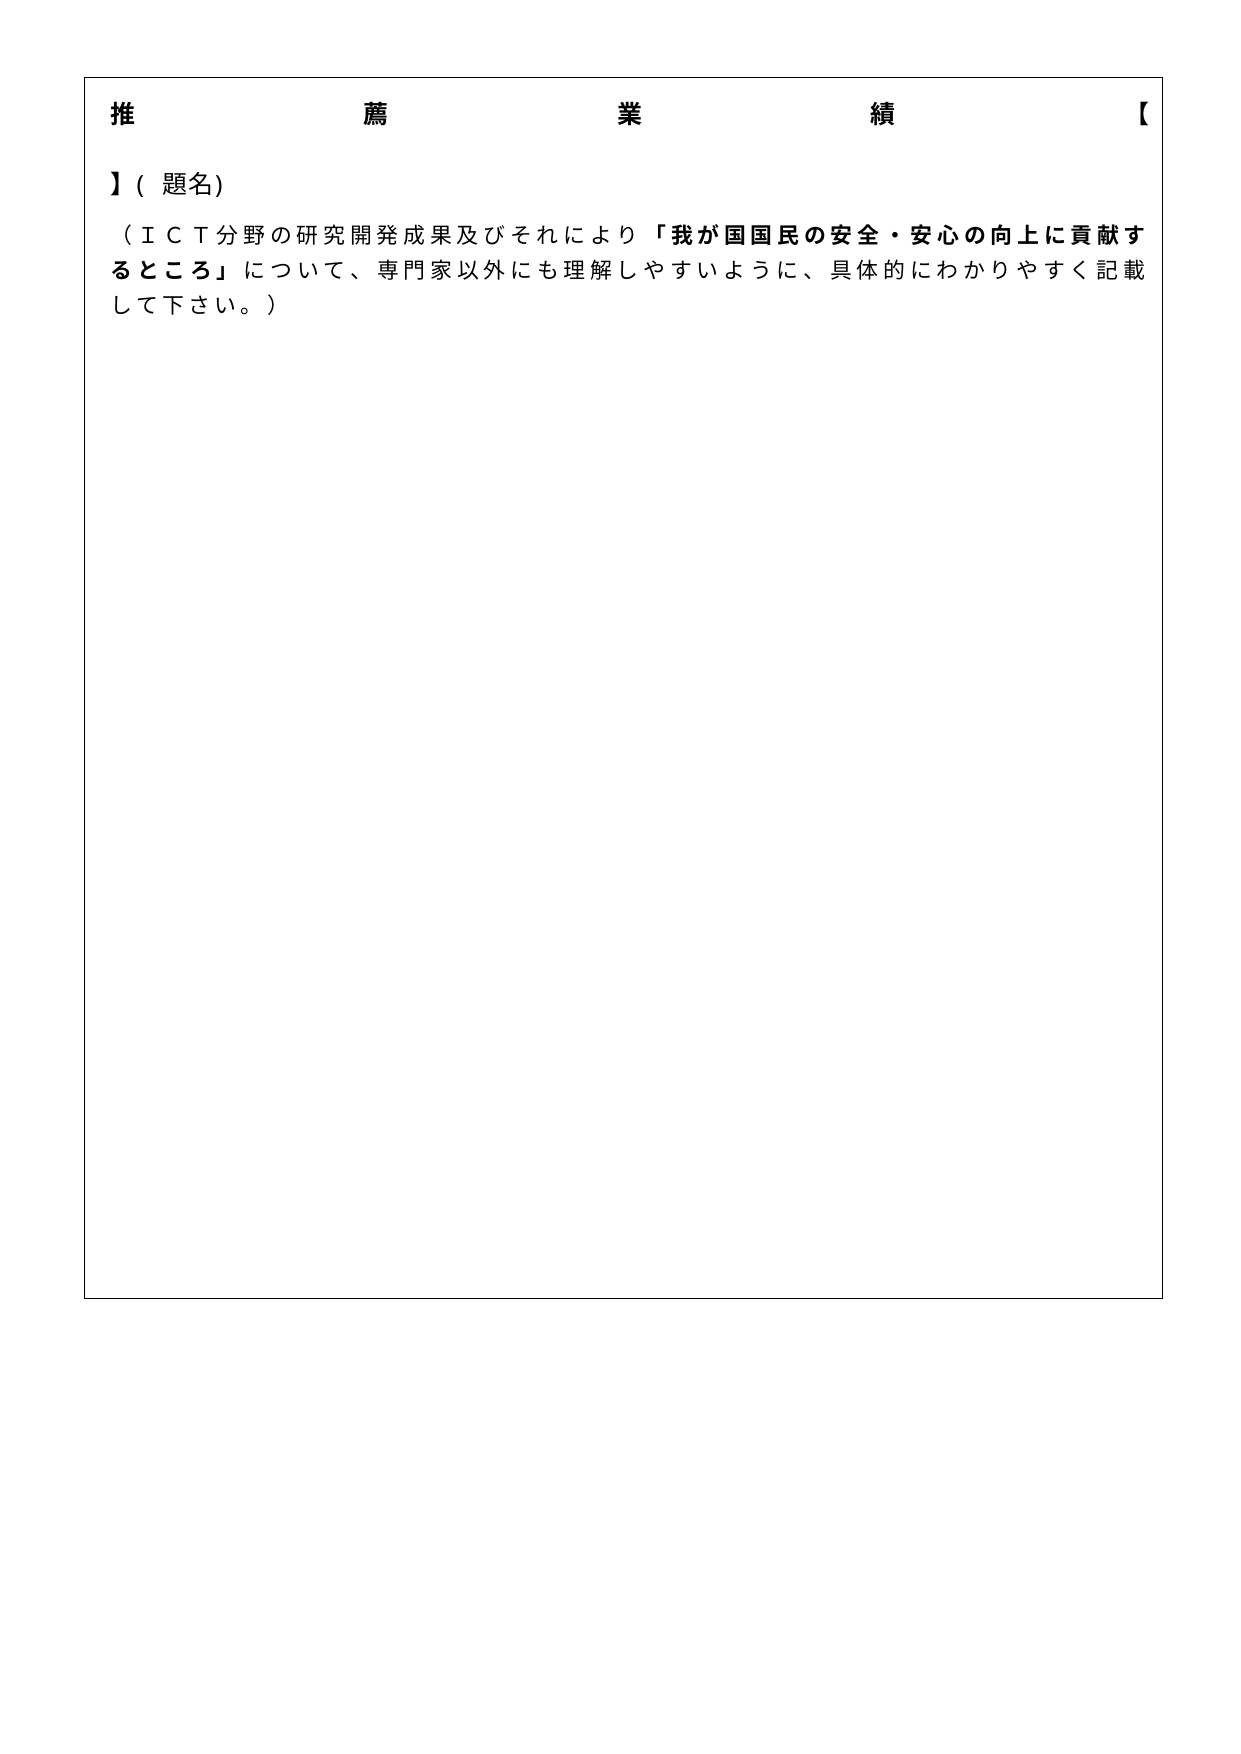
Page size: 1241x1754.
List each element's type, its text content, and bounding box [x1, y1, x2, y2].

table_cell 推薦業績【 】(題名) （ＩＣＴ分野の研究開発成果及びそれにより「我が国国民の安全・安心の向上に貢献するところ」について、専門家以外にも理解しやすいように、具体的にわかりやすく記載して下さい。） [85, 78, 1162, 1298]
